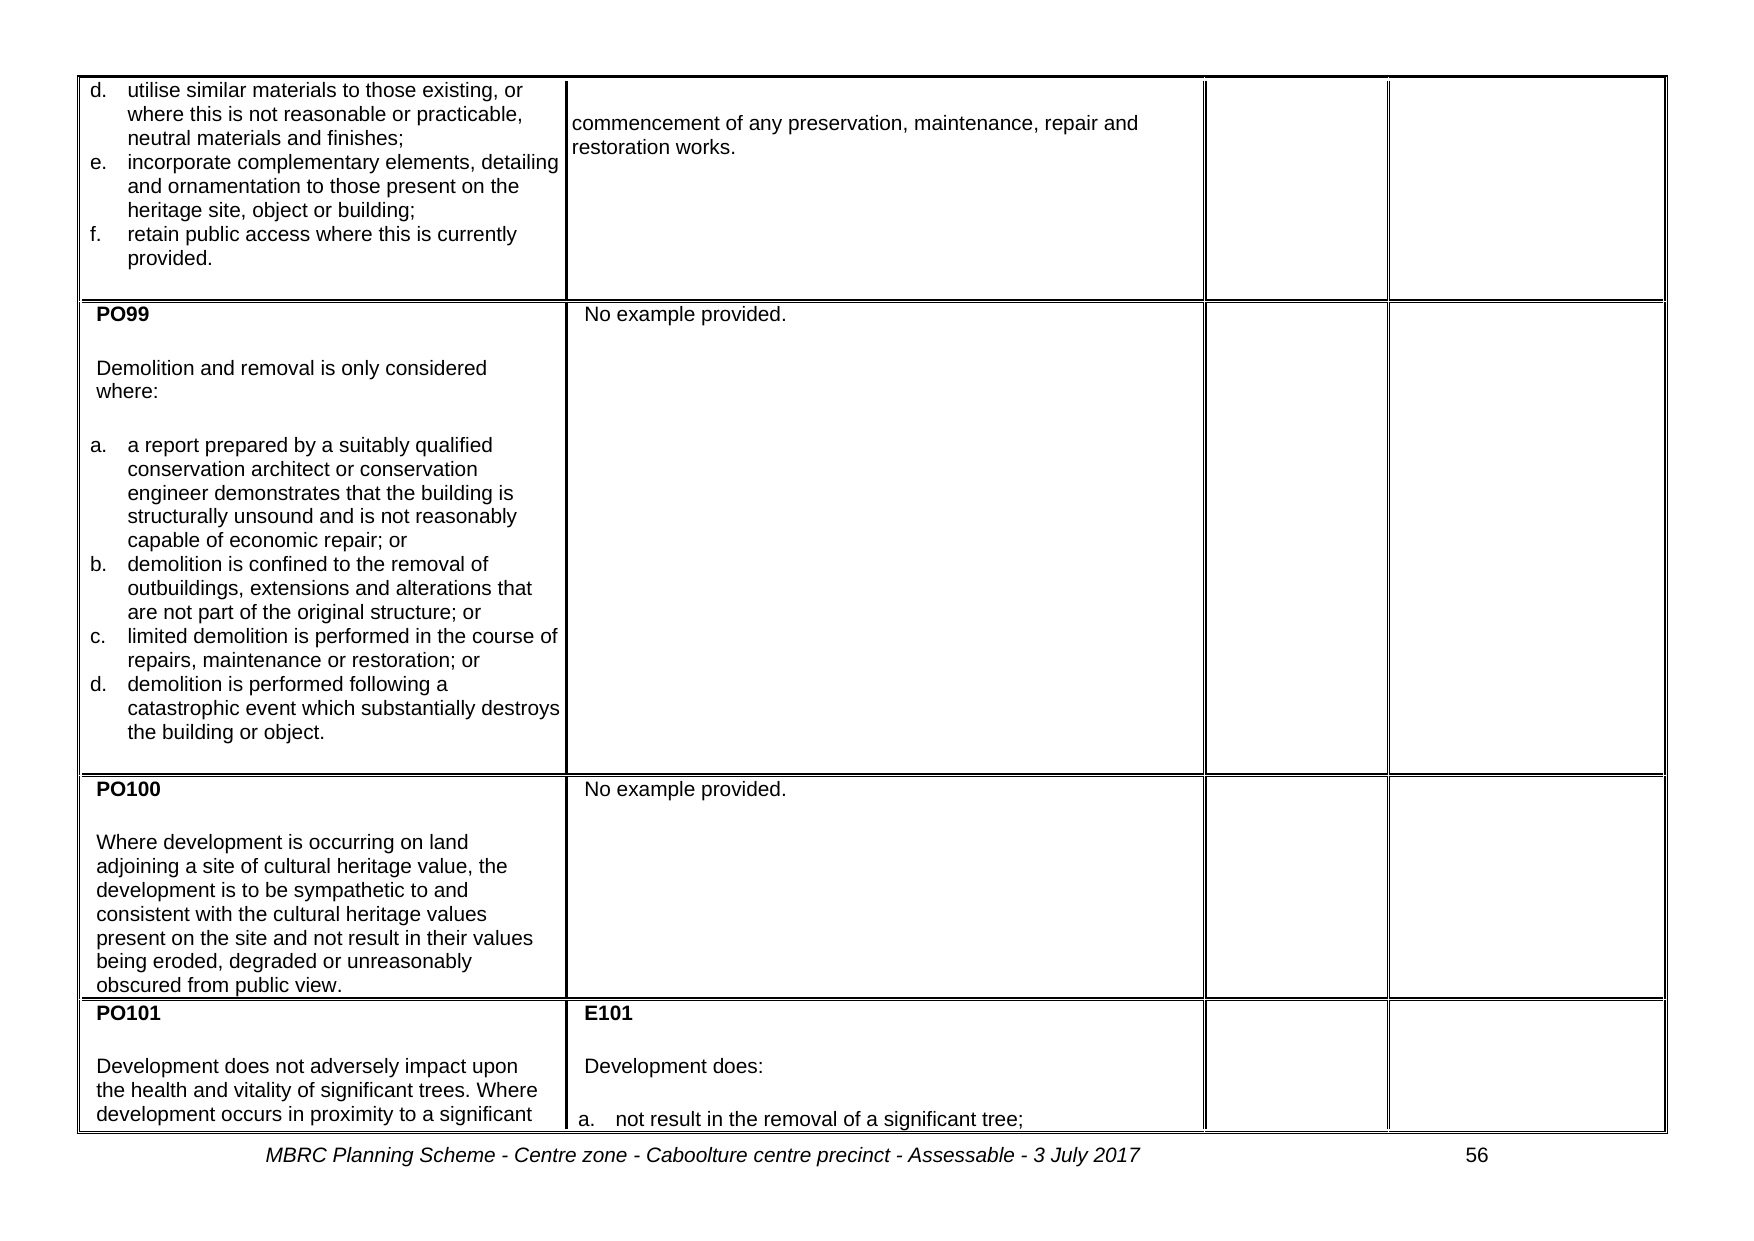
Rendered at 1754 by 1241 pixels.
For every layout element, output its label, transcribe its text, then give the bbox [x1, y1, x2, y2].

table_cell PO99 Demolition and removal is only considered where: a report prepared by a suitably qualified conservation architect or conservation engineer demonstrates that the building is structurally unsound and is not reasonably capable of economic repair; or demolition is confined to the removal of outbuildings, extensions and alterations that are not part of the original structure; or limited demolition is performed in the course of repairs, maintenance or restoration; or demolition is performed following a catastrophic event which substantially destroys the building or object. [80, 299, 565, 773]
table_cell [566, 997, 1205, 1131]
table_cell [1389, 78, 1664, 299]
table_cell No example provided. [568, 303, 1203, 773]
table_cell No example provided. [568, 777, 1203, 997]
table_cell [566, 77, 1205, 299]
table_cell PO100 Where development is occurring on land adjoining a site of cultural heritage value, the development is to be sympathetic to and consistent with the cultural heritage values present on the site and not result in their values being eroded, degraded or unreasonably obscured from public view. [80, 773, 565, 997]
table_cell [1390, 299, 1665, 773]
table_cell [80, 78, 566, 299]
table_cell [1207, 303, 1387, 773]
table_cell [1205, 78, 1388, 299]
table_cell [1205, 1001, 1388, 1131]
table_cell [80, 997, 566, 1131]
table_cell [1389, 997, 1665, 1131]
table_cell [1207, 777, 1387, 997]
table_cell [1390, 773, 1665, 997]
